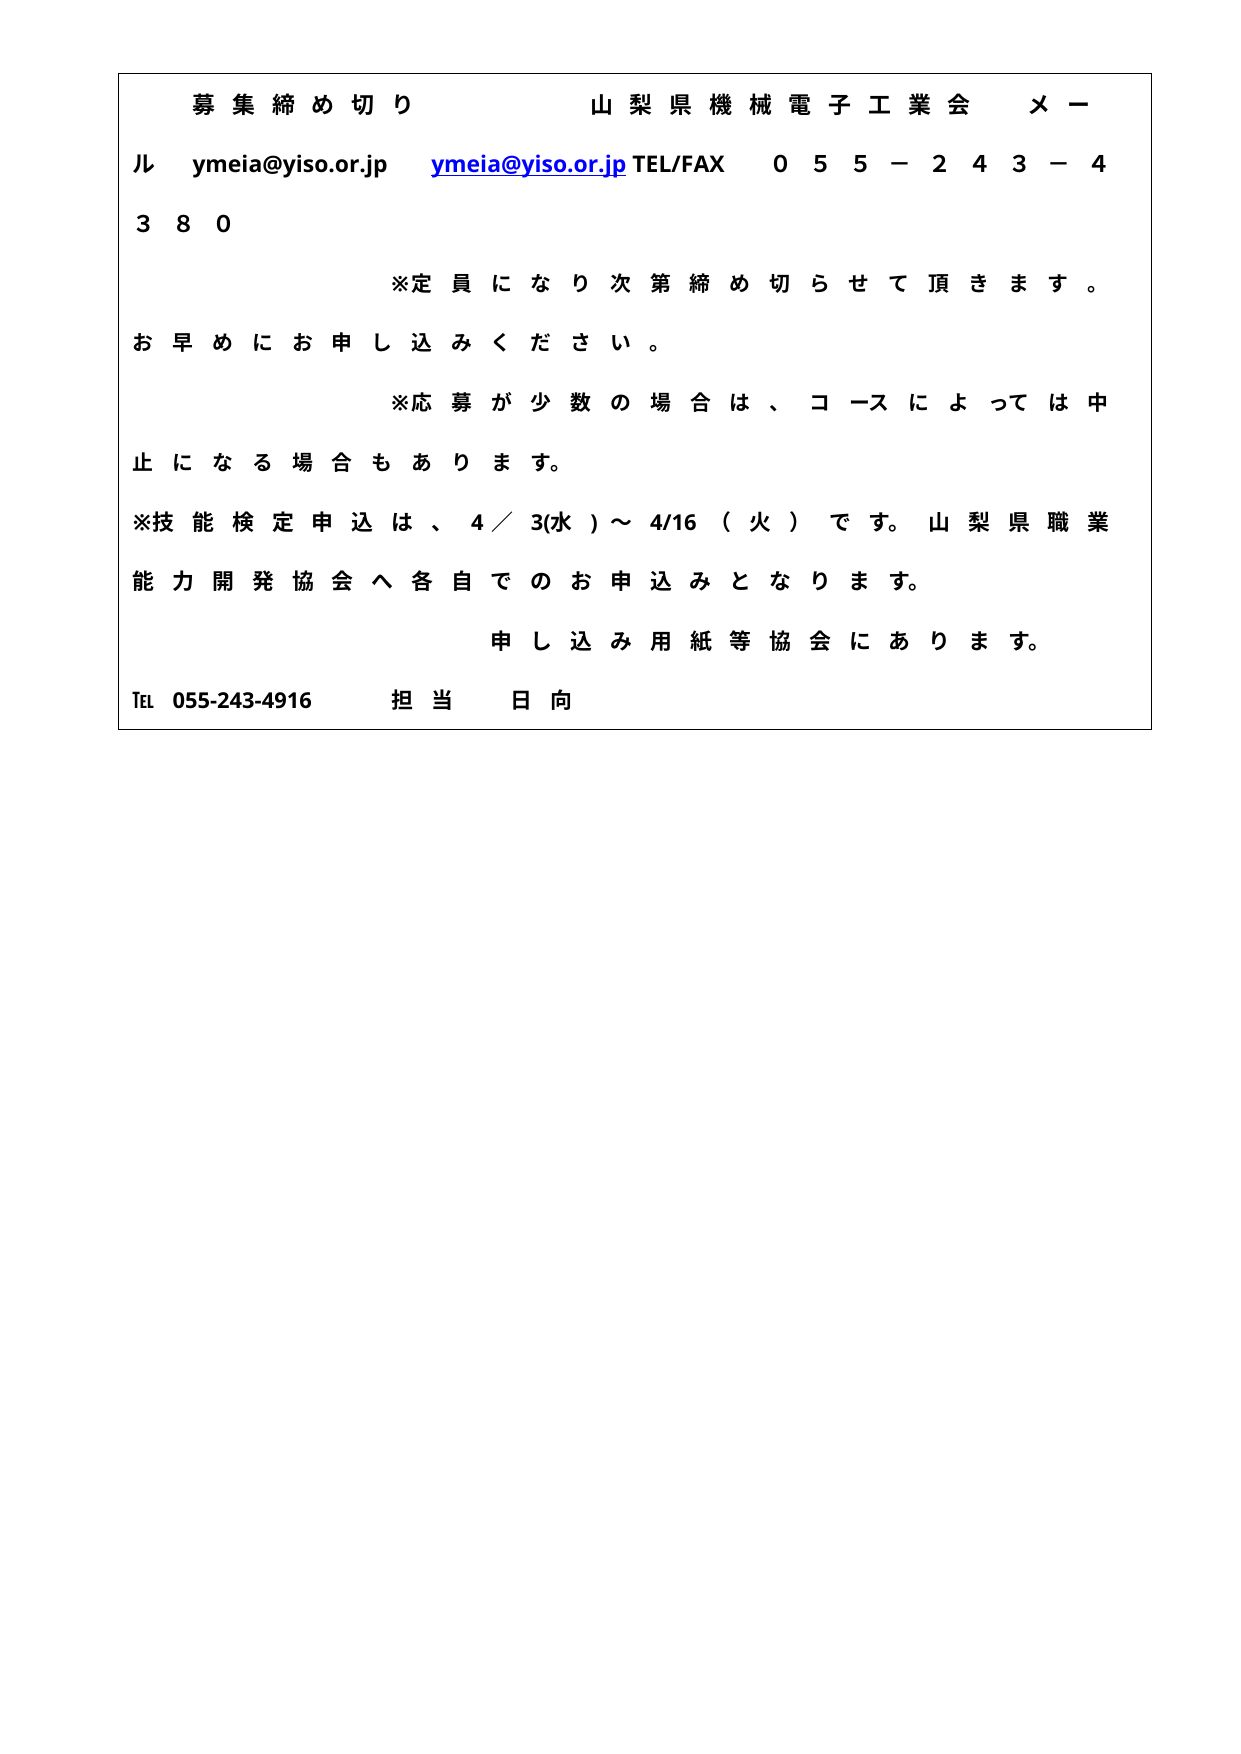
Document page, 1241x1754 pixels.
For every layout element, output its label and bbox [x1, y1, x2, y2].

table_header [119, 74, 1151, 729]
